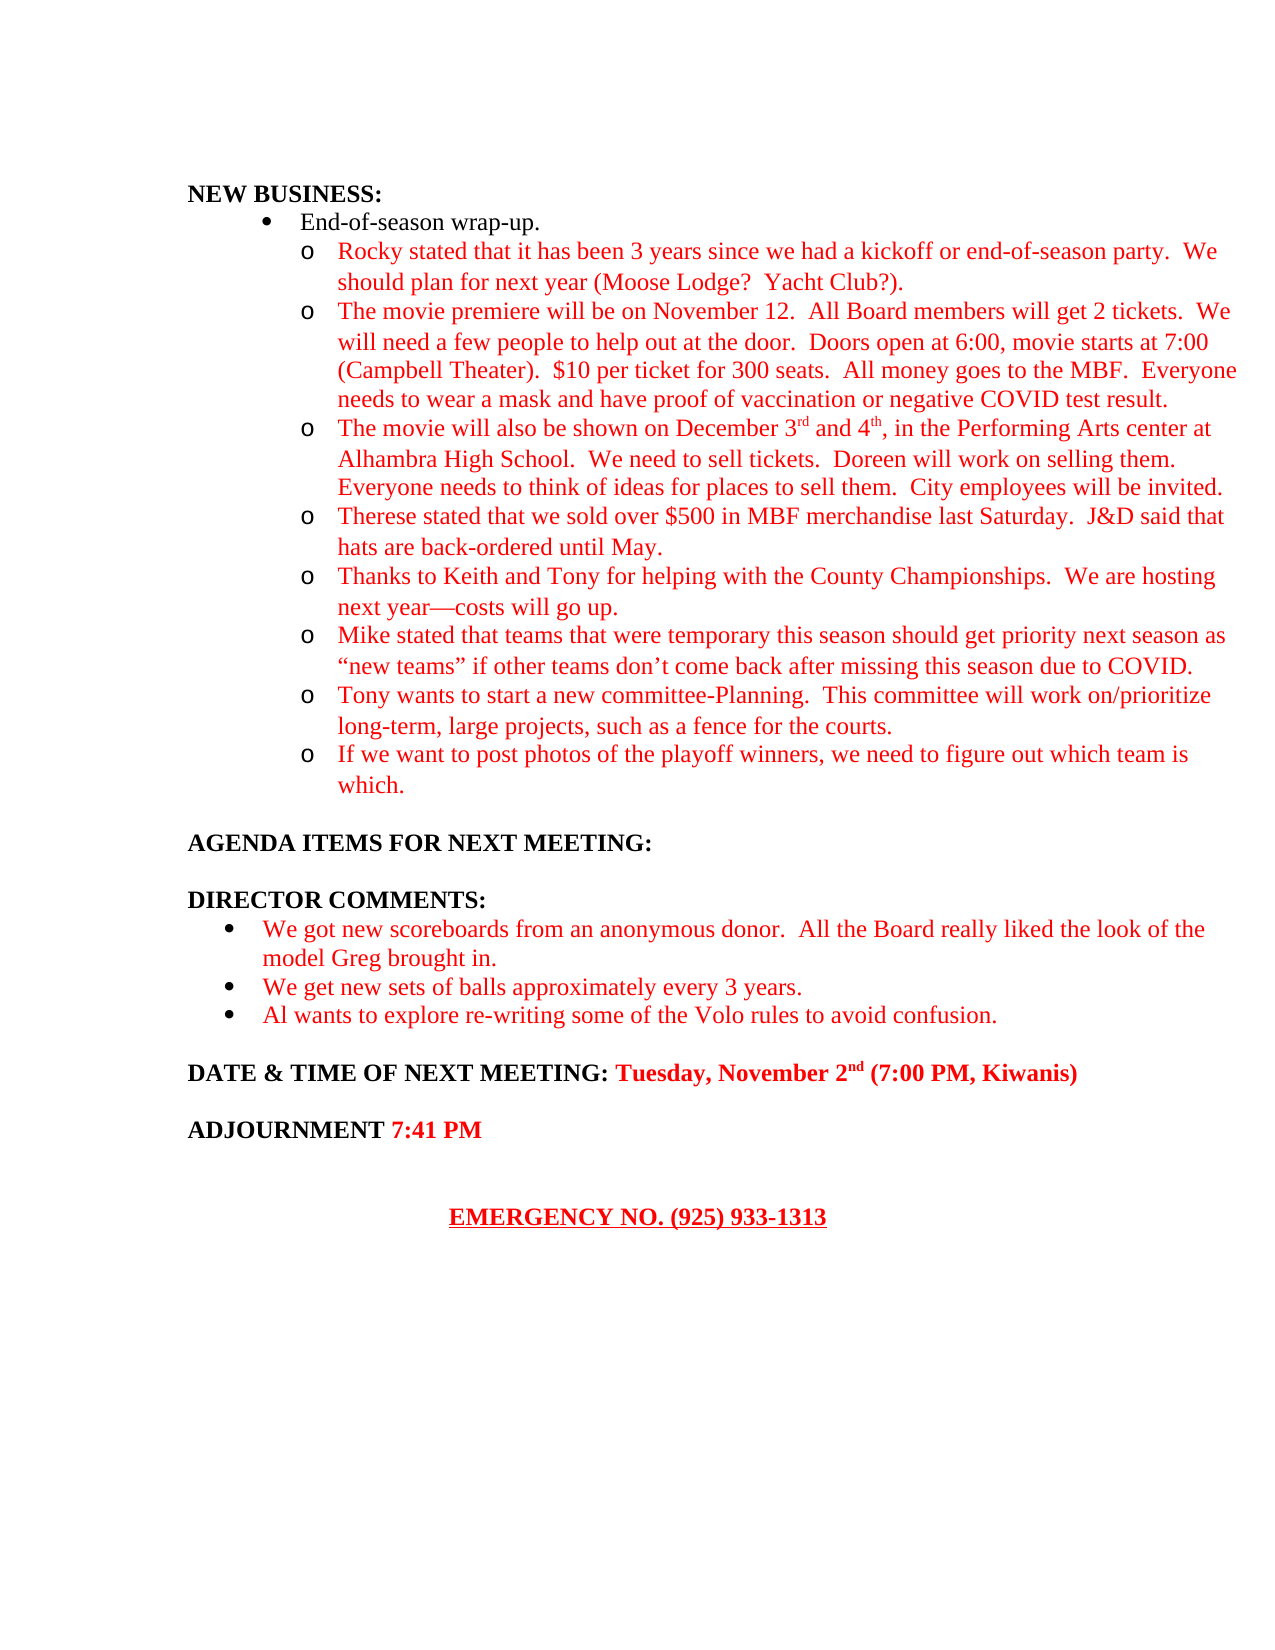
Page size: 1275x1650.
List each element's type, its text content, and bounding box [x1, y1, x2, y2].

text DATE & TIME OF NEXT MEETING: Tuesday, November 2nd (7:00 PM, Kiwanis) [187, 1058, 1087, 1087]
text NEW BUSINESS: [187, 179, 1237, 207]
list Rocky stated that it has been 3 years since we had a kickoff or end-of-season party. We should plan for next year (Moose Lodge? Yacht Club?). [300, 236, 1237, 296]
list End-of-season wrap-up. [262, 207, 1237, 236]
list The movie premiere will be on November 12. All Board members will get 2 tickets. We will need a few people to help out at the door. Doors open at 6:00, movie starts at 7:00 (Campbell Theater). $10 per ticket for 300 seats. All money goes to the MBF. Everyone needs to wear a mask and have proof of vaccination or negative COVID test result. [300, 296, 1237, 413]
list We got new scoreboards from an anonymous donor. All the Board really liked the look of the model Greg brought in. [225, 914, 1237, 972]
list We get new sets of balls approximately every 3 years. [225, 972, 1237, 1000]
text AGENDA ITEMS FOR NEXT MEETING: [187, 828, 1087, 857]
list Mike stated that teams that were temporary this season should get priority next season as “new teams” if other teams don’t come back after missing this season due to COVID. [300, 620, 1237, 680]
list Tony wants to start a new committee-Planning. This committee will work on/prioritize long-term, large projects, such as a fence for the courts. [300, 680, 1237, 739]
list If we want to post photos of the playoff winners, we need to figure out which team is which. [300, 739, 1237, 799]
text EMERGENCY NO. (925) 933-1313 [187, 1202, 1087, 1230]
list Al wants to explore re-writing some of the Volo rules to avoid confusion. [225, 1000, 1237, 1029]
text ADJOURNMENT 7:41 PM [187, 1087, 1087, 1144]
list The movie will also be shown on December 3rd and 4th, in the Performing Arts center at Alhambra High School. We need to sell tickets. Doreen will work on selling them. Everyone needs to think of ideas for places to sell them. City employees will be invited. [300, 413, 1237, 501]
list Therese stated that we sold over $500 in MBF merchandise last Saturday. J&D said that hats are back-ordered until May. [300, 501, 1237, 561]
list Thanks to Keith and Tony for helping with the County Championships. We are hosting next year—costs will go up. [300, 561, 1237, 620]
text DIRECTOR COMMENTS: [187, 885, 1237, 914]
